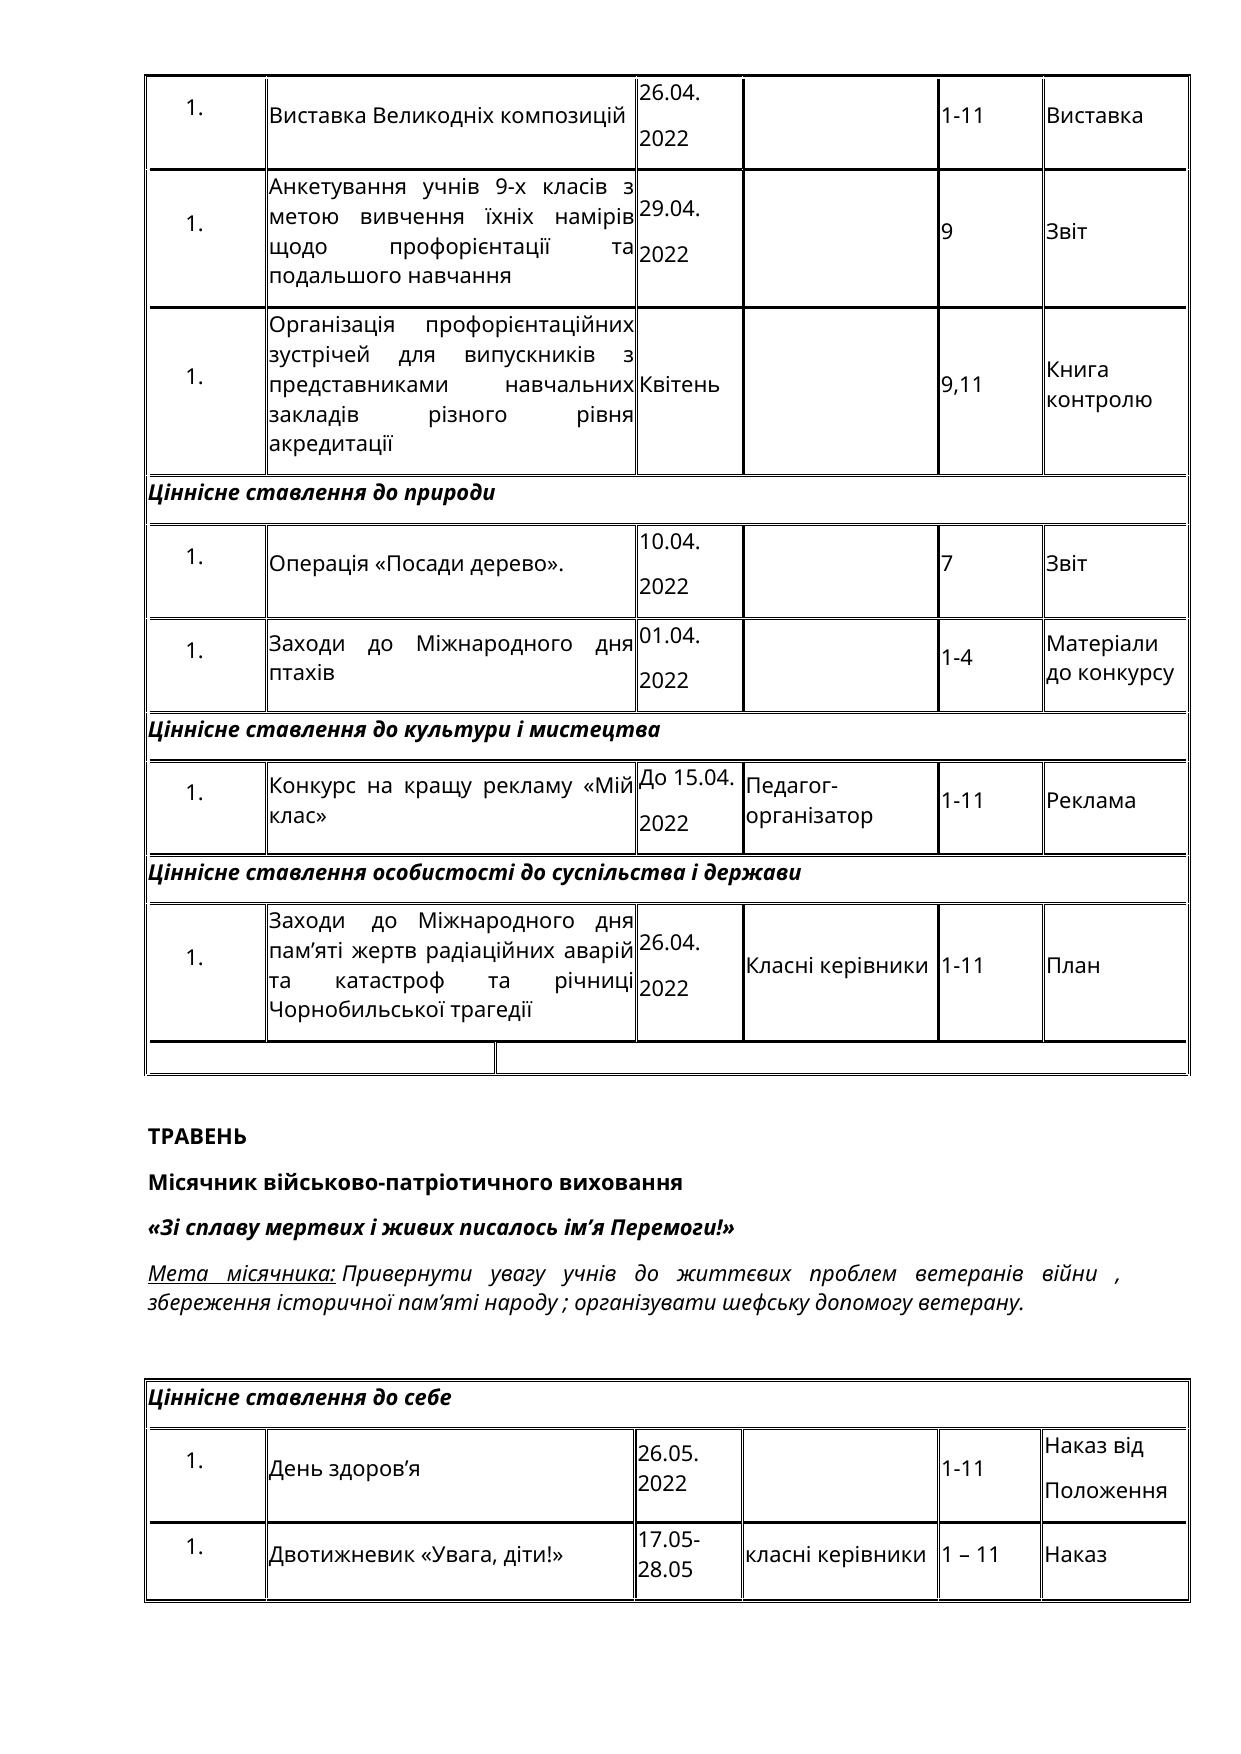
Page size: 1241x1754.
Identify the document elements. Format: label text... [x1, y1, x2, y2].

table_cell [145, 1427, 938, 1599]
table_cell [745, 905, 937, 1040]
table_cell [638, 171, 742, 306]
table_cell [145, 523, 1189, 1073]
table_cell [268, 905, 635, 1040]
text Мета місячника: Привернути увагу учнів до життєвих проблем ветеранів війни , збереження історичної пам’яті народу ; організувати шефську допомогу ветерану. [148, 1258, 1122, 1317]
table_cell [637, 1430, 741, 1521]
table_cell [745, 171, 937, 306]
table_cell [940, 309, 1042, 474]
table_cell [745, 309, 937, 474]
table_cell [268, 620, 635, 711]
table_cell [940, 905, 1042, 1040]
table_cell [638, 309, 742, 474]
text ТРАВЕНЬ [148, 1121, 1122, 1151]
text «Зі сплаву мертвих і живих писалось ім’я Перемоги!» [148, 1212, 1122, 1242]
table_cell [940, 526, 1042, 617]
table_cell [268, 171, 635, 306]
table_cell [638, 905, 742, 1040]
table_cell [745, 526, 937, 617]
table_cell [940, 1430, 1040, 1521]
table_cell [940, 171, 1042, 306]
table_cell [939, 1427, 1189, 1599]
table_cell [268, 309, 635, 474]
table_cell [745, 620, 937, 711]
text Місячник військово-патріотичного виховання [148, 1167, 1122, 1197]
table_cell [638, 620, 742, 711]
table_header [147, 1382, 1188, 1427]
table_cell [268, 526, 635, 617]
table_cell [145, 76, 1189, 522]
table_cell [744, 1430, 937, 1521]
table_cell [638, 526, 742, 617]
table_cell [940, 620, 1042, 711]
